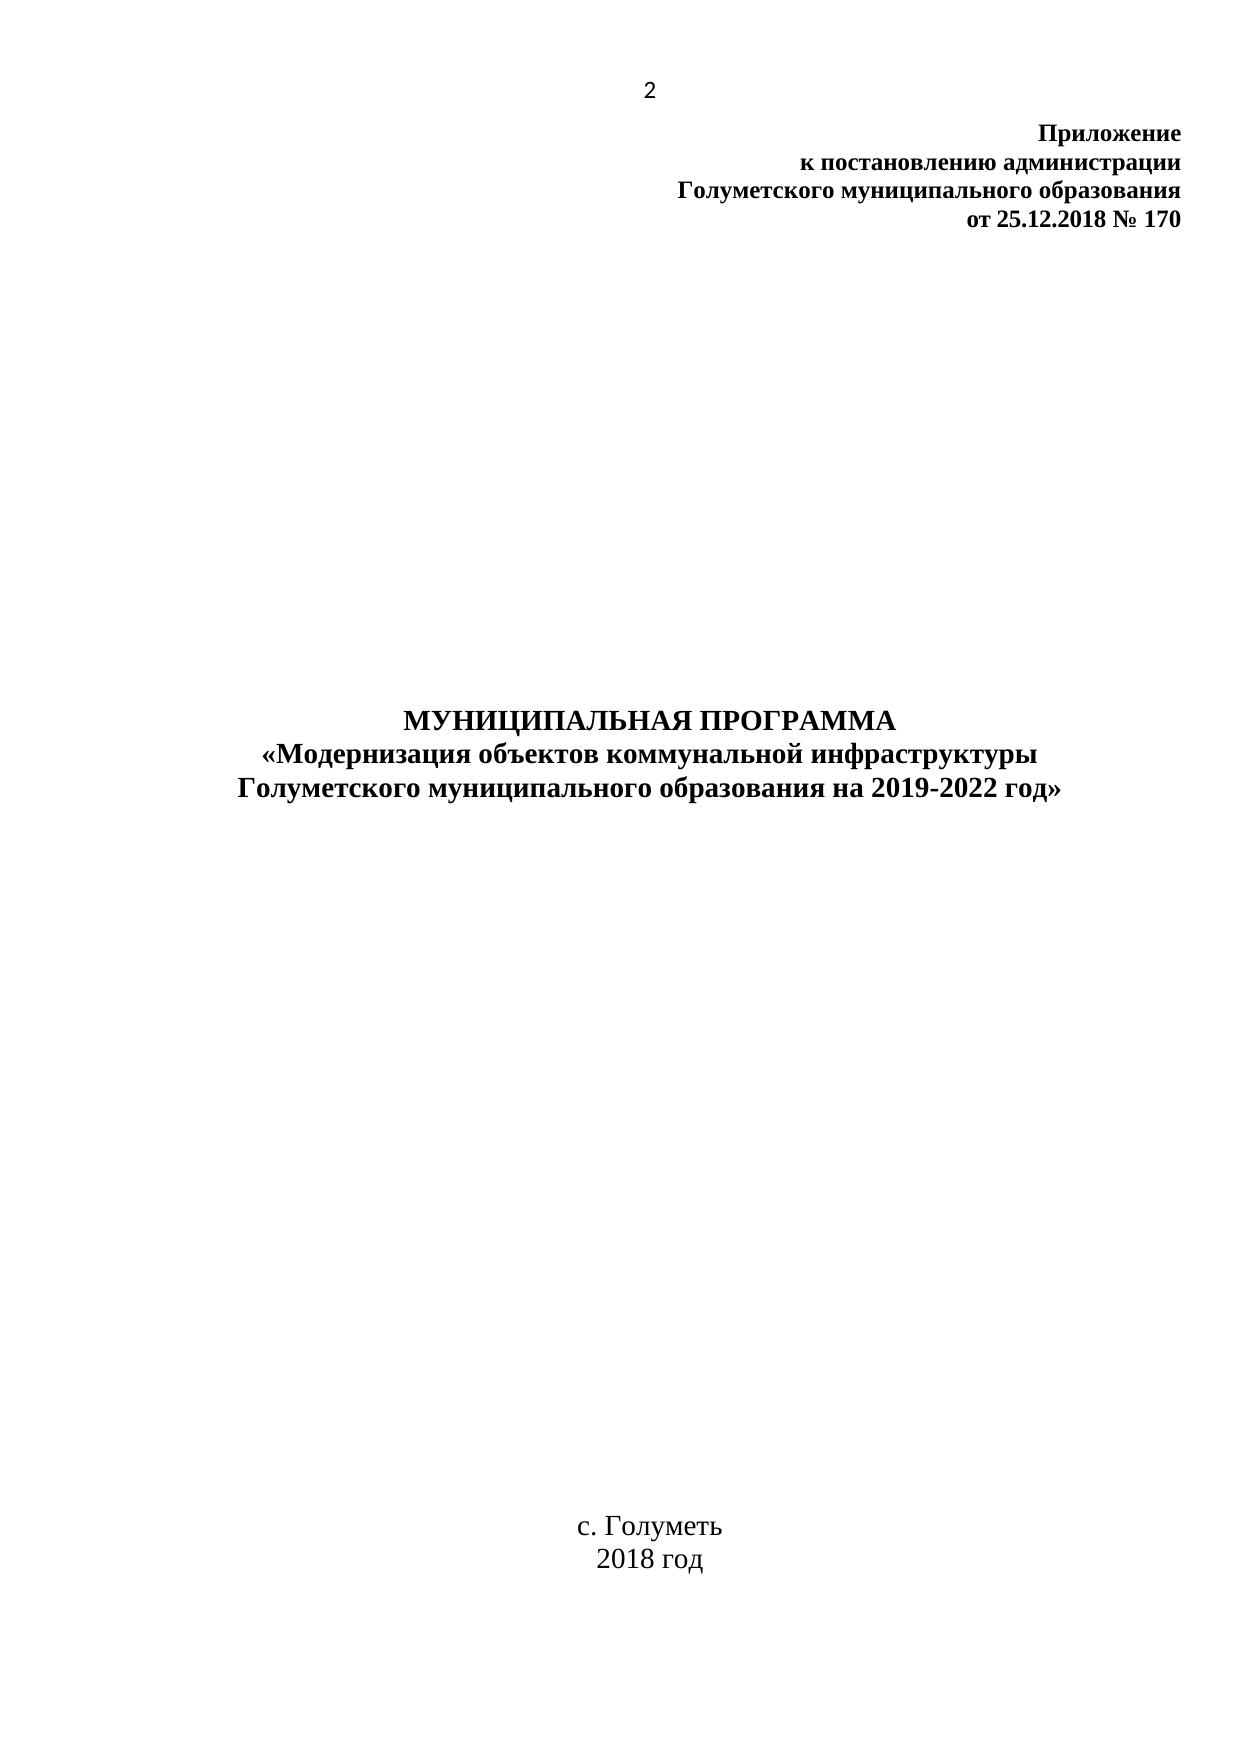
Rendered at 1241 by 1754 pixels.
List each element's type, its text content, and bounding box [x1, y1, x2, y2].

text 2018 год [118, 1541, 1181, 1575]
text с. Голуметь [118, 1508, 1181, 1541]
text от 25.12.2018 № 170 [118, 204, 1181, 233]
text к постановлению администрации [118, 147, 1181, 176]
text МУНИЦИПАЛЬНАЯ ПРОГРАММА [118, 703, 1181, 736]
text Голуметского муниципального образования на 2019-2022 год» [118, 770, 1181, 803]
text Приложение [118, 118, 1181, 147]
text «Модернизация объектов коммунальной инфраструктуры [118, 736, 1181, 770]
text Голуметского муниципального образования [118, 176, 1181, 204]
